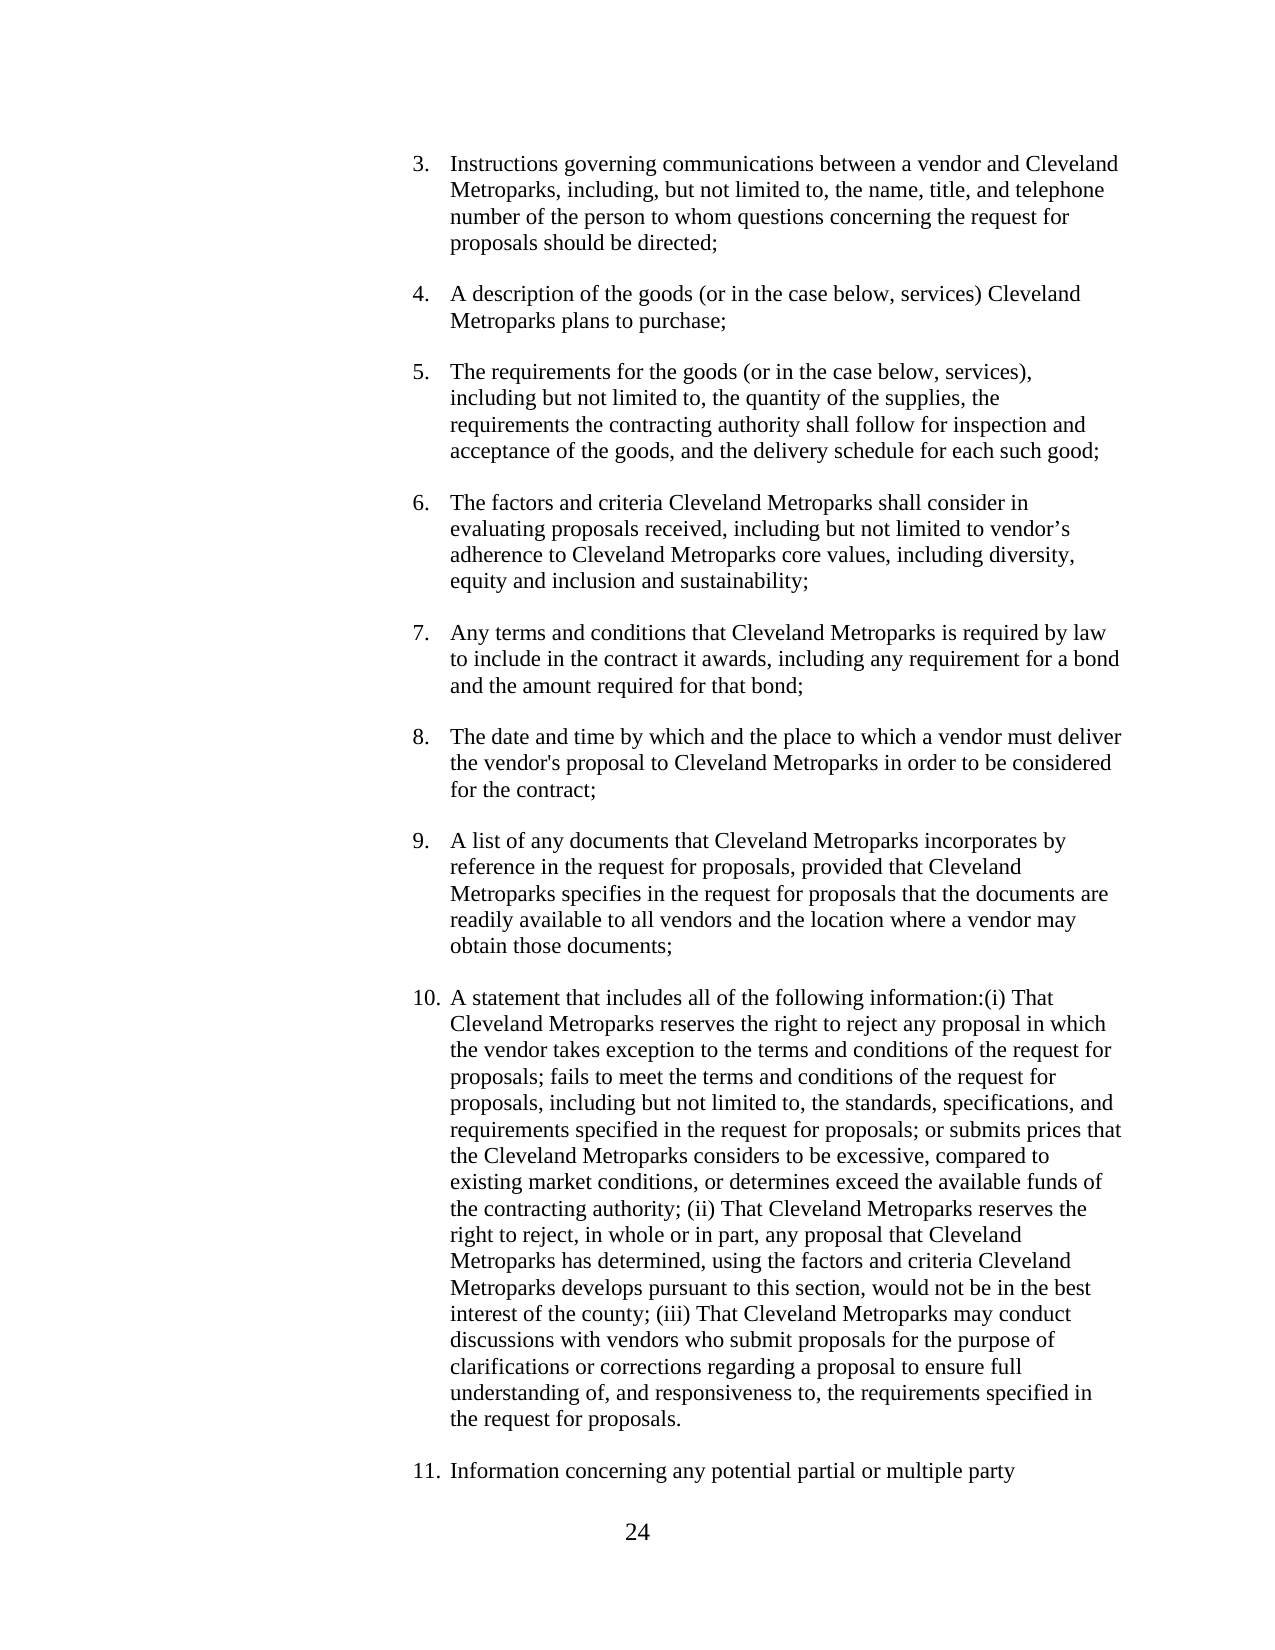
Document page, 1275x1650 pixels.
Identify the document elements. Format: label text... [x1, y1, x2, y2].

list A list of any documents that Cleveland Metroparks incorporates by reference in the request for proposals, provided that Cleveland Metroparks specifies in the request for proposals that the documents are readily available to all vendors and the location where a vendor may obtain those documents; [412, 827, 1125, 959]
list Instructions governing communications between a vendor and Cleveland Metroparks, including, but not limited to, the name, title, and telephone number of the person to whom questions concerning the request for proposals should be directed; [412, 150, 1125, 255]
list The date and time by which and the place to which a vendor must deliver the vendor's proposal to Cleveland Metroparks in order to be considered for the contract; [412, 723, 1125, 802]
list The requirements for the goods (or in the case below, services), including but not limited to, the quantity of the supplies, the requirements the contracting authority shall follow for inspection and acceptance of the goods, and the delivery schedule for each such good; [412, 358, 1125, 463]
list Any terms and conditions that Cleveland Metroparks is required by law to include in the contract it awards, including any requirement for a bond and the amount required for that bond; [412, 619, 1125, 698]
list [412, 1457, 1125, 1483]
list A statement that includes all of the following information:(i) That Cleveland Metroparks reserves the right to reject any proposal in which the vendor takes exception to the terms and conditions of the request for proposals; fails to meet the terms and conditions of the request for proposals, including but not limited to, the standards, specifications, and requirements specified in the request for proposals; or submits prices that the Cleveland Metroparks considers to be excessive, compared to existing market conditions, or determines exceed the available funds of the contracting authority; (ii) That Cleveland Metroparks reserves the right to reject, in whole or in part, any proposal that Cleveland Metroparks has determined, using the factors and criteria Cleveland Metroparks develops pursuant to this section, would not be in the best interest of the county; (iii) That Cleveland Metroparks may conduct discussions with vendors who submit proposals for the purpose of clarifications or corrections regarding a proposal to ensure full understanding of, and responsiveness to, the requirements specified in the request for proposals. [412, 984, 1125, 1432]
list The factors and criteria Cleveland Metroparks shall consider in evaluating proposals received, including but not limited to vendor’s adherence to Cleveland Metroparks core values, including diversity, equity and inclusion and sustainability; [412, 488, 1125, 594]
list A description of the goods (or in the case below, services) Cleveland Metroparks plans to purchase; [412, 280, 1125, 333]
